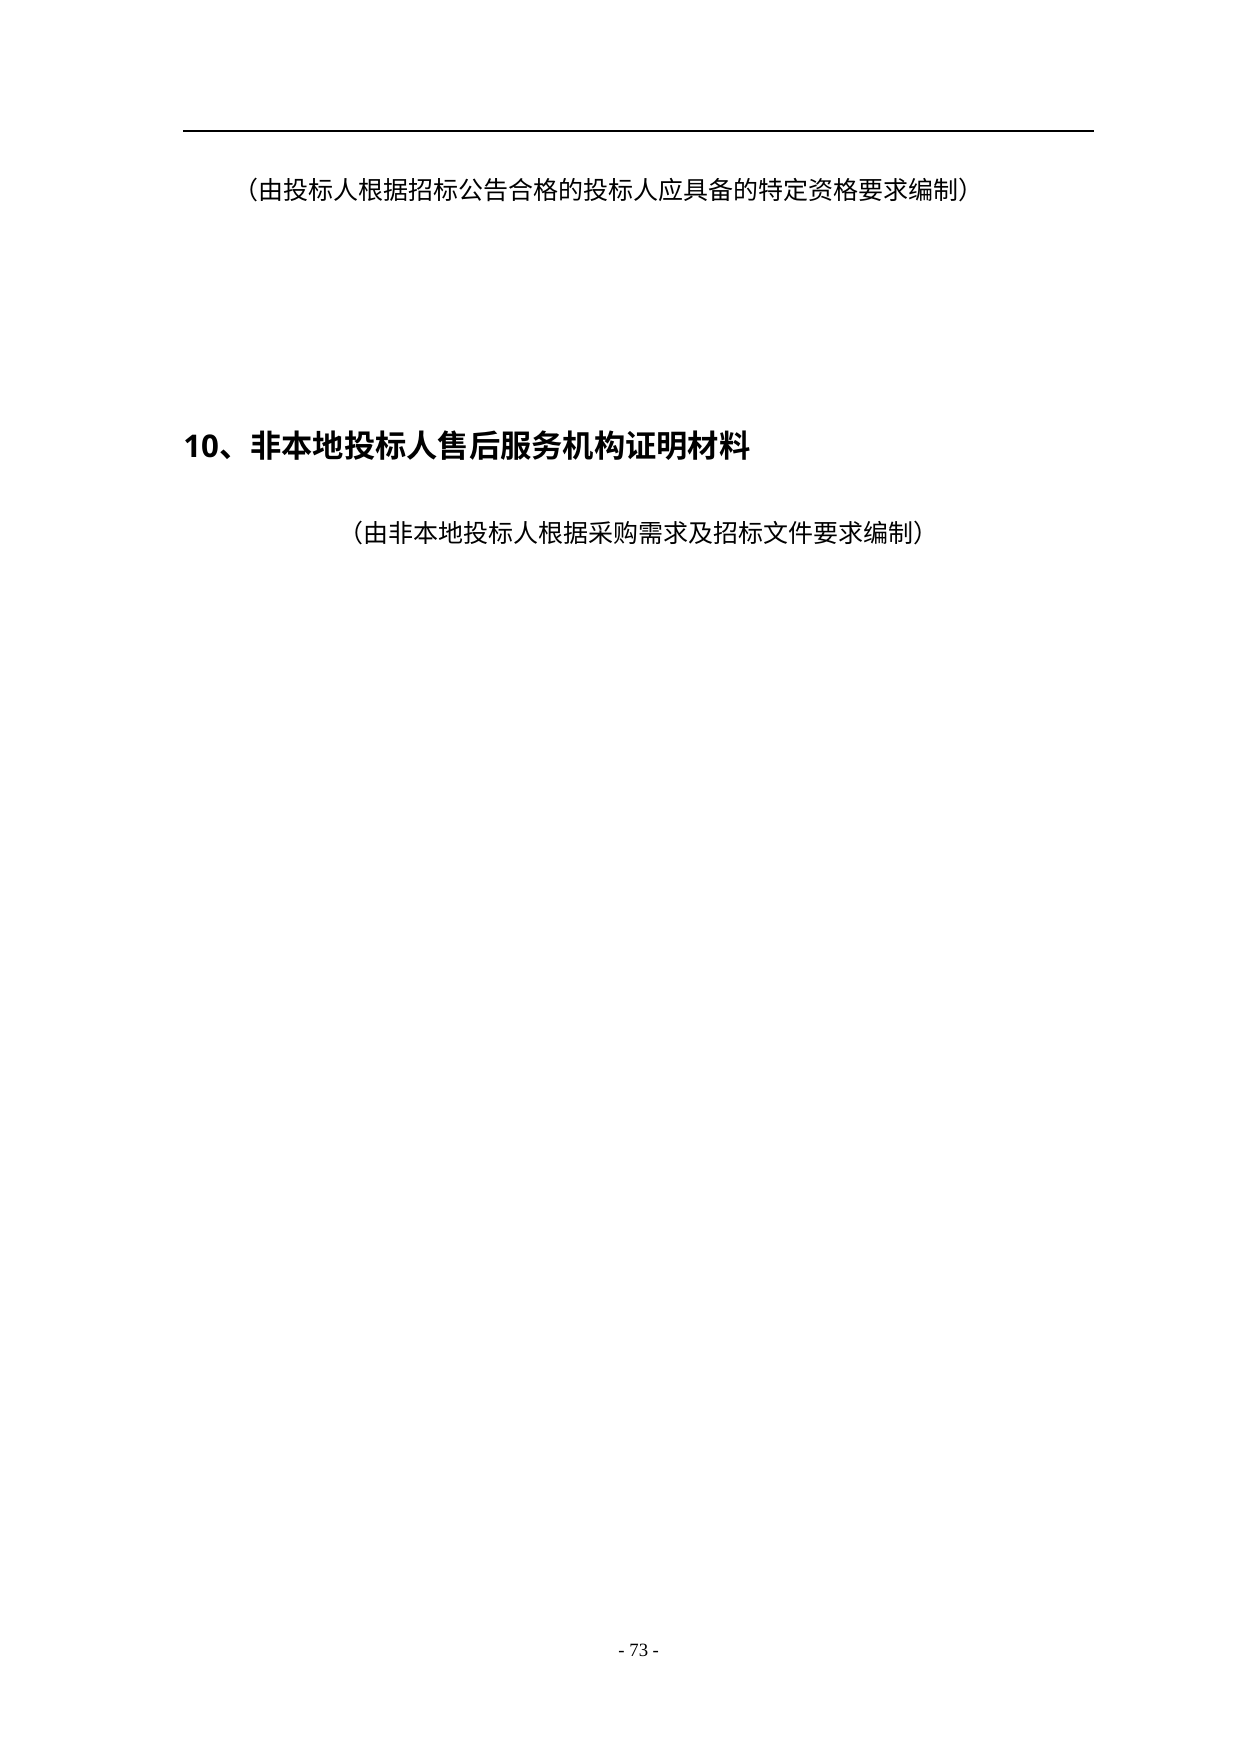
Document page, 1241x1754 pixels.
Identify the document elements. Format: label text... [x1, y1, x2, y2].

text （由投标人根据招标公告合格的投标人应具备的特定资格要求编制） [183, 156, 1094, 221]
text 10、非本地投标人售后服务机构证明材料 [183, 411, 1094, 476]
text （由非本地投标人根据采购需求及招标文件要求编制） [183, 499, 1094, 564]
